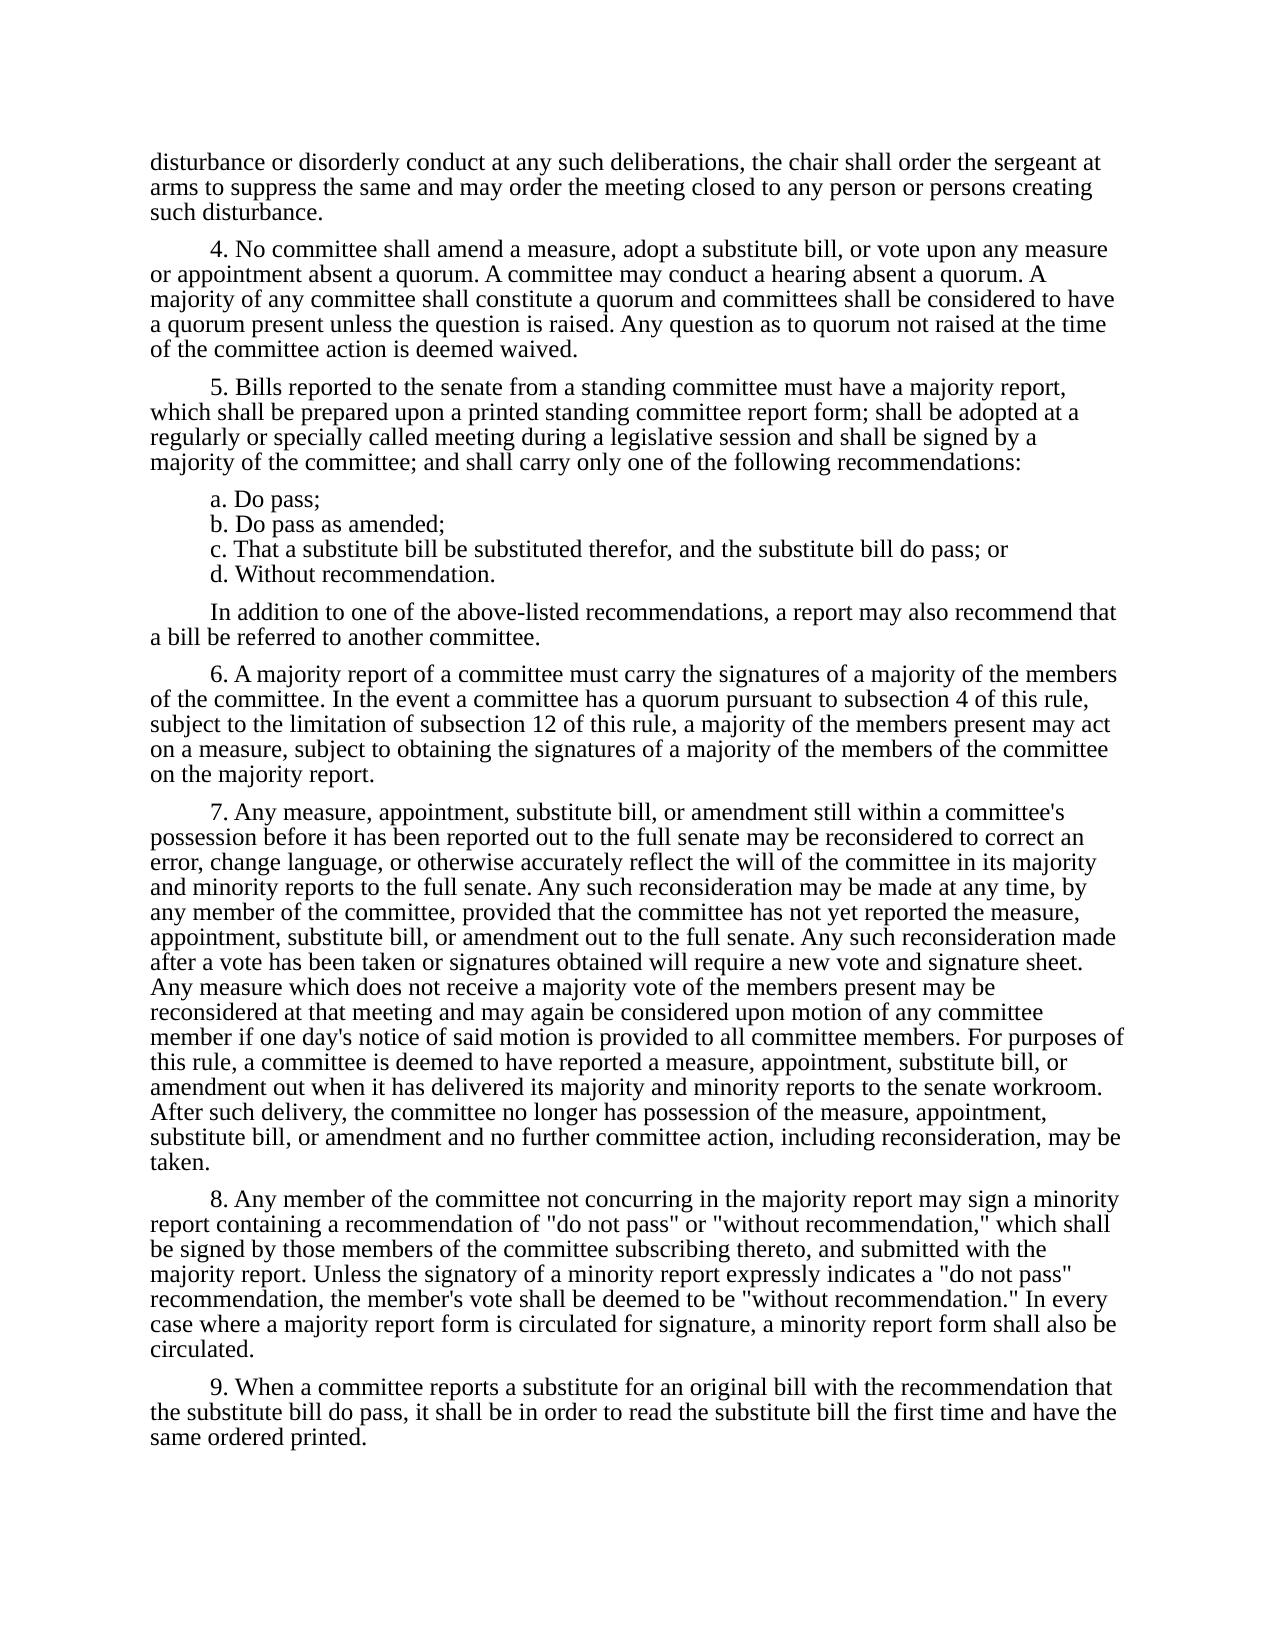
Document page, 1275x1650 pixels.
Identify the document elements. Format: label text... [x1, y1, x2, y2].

text 6. A majority report of a committee must carry the signatures of a majority of the members of the committee. In the event a committee has a quorum pursuant to subsection 4 of this rule, subject to the limitation of subsection 12 of this rule, a majority of the members present may act on a measure, subject to obtaining the signatures of a majority of the members of the committee on the majority report. [150, 662, 1125, 787]
text In addition to one of the above-listed recommendations, a report may also recommend that a bill be referred to another committee. [150, 600, 1125, 650]
text 5. Bills reported to the senate from a standing committee must have a majority report, which shall be prepared upon a printed standing committee report form; shall be adopted at a regularly or specially called meeting during a legislative session and shall be signed by a majority of the committee; and shall carry only one of the following recommendations: [150, 375, 1125, 475]
text b. Do pass as amended; [150, 512, 1125, 537]
text 9. When a committee reports a substitute for an original bill with the recommendation that the substitute bill do pass, it shall be in order to read the substitute bill the first time and have the same ordered printed. [150, 1375, 1125, 1450]
text 8. Any member of the committee not concurring in the majority report may sign a minority report containing a recommendation of "do not pass" or "without recommendation," which shall be signed by those members of the committee subscribing thereto, and submitted with the majority report. Unless the signatory of a minority report expressly indicates a "do not pass" recommendation, the member's vote shall be deemed to be "without recommendation." In every case where a majority report form is circulated for signature, a minority report form shall also be circulated. [150, 1187, 1125, 1362]
text 7. Any measure, appointment, substitute bill, or amendment still within a committee's possession before it has been reported out to the full senate may be reconsidered to correct an error, change language, or otherwise accurately reflect the will of the committee in its majority and minority reports to the full senate. Any such reconsideration may be made at any time, by any member of the committee, provided that the committee has not yet reported the measure, appointment, substitute bill, or amendment out to the full senate. Any such reconsideration made after a vote has been taken or signatures obtained will require a new vote and signature sheet. Any measure which does not receive a majority vote of the members present may be reconsidered at that meeting and may again be considered upon motion of any committee member if one day's notice of said motion is provided to all committee members. For purposes of this rule, a committee is deemed to have reported a measure, appointment, substitute bill, or amendment out when it has delivered its majority and minority reports to the senate workroom. After such delivery, the committee no longer has possession of the measure, appointment, substitute bill, or amendment and no further committee action, including reconsideration, may be taken. [150, 800, 1125, 1175]
text a. Do pass; [150, 487, 1125, 512]
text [150, 150, 1125, 225]
text d. Without recommendation. [150, 562, 1125, 587]
text 4. No committee shall amend a measure, adopt a substitute bill, or vote upon any measure or appointment absent a quorum. A committee may conduct a hearing absent a quorum. A majority of any committee shall constitute a quorum and committees shall be considered to have a quorum present unless the question is raised. Any question as to quorum not raised at the time of the committee action is deemed waived. [150, 237, 1125, 362]
text c. That a substitute bill be substituted therefor, and the substitute bill do pass; or [150, 537, 1125, 562]
